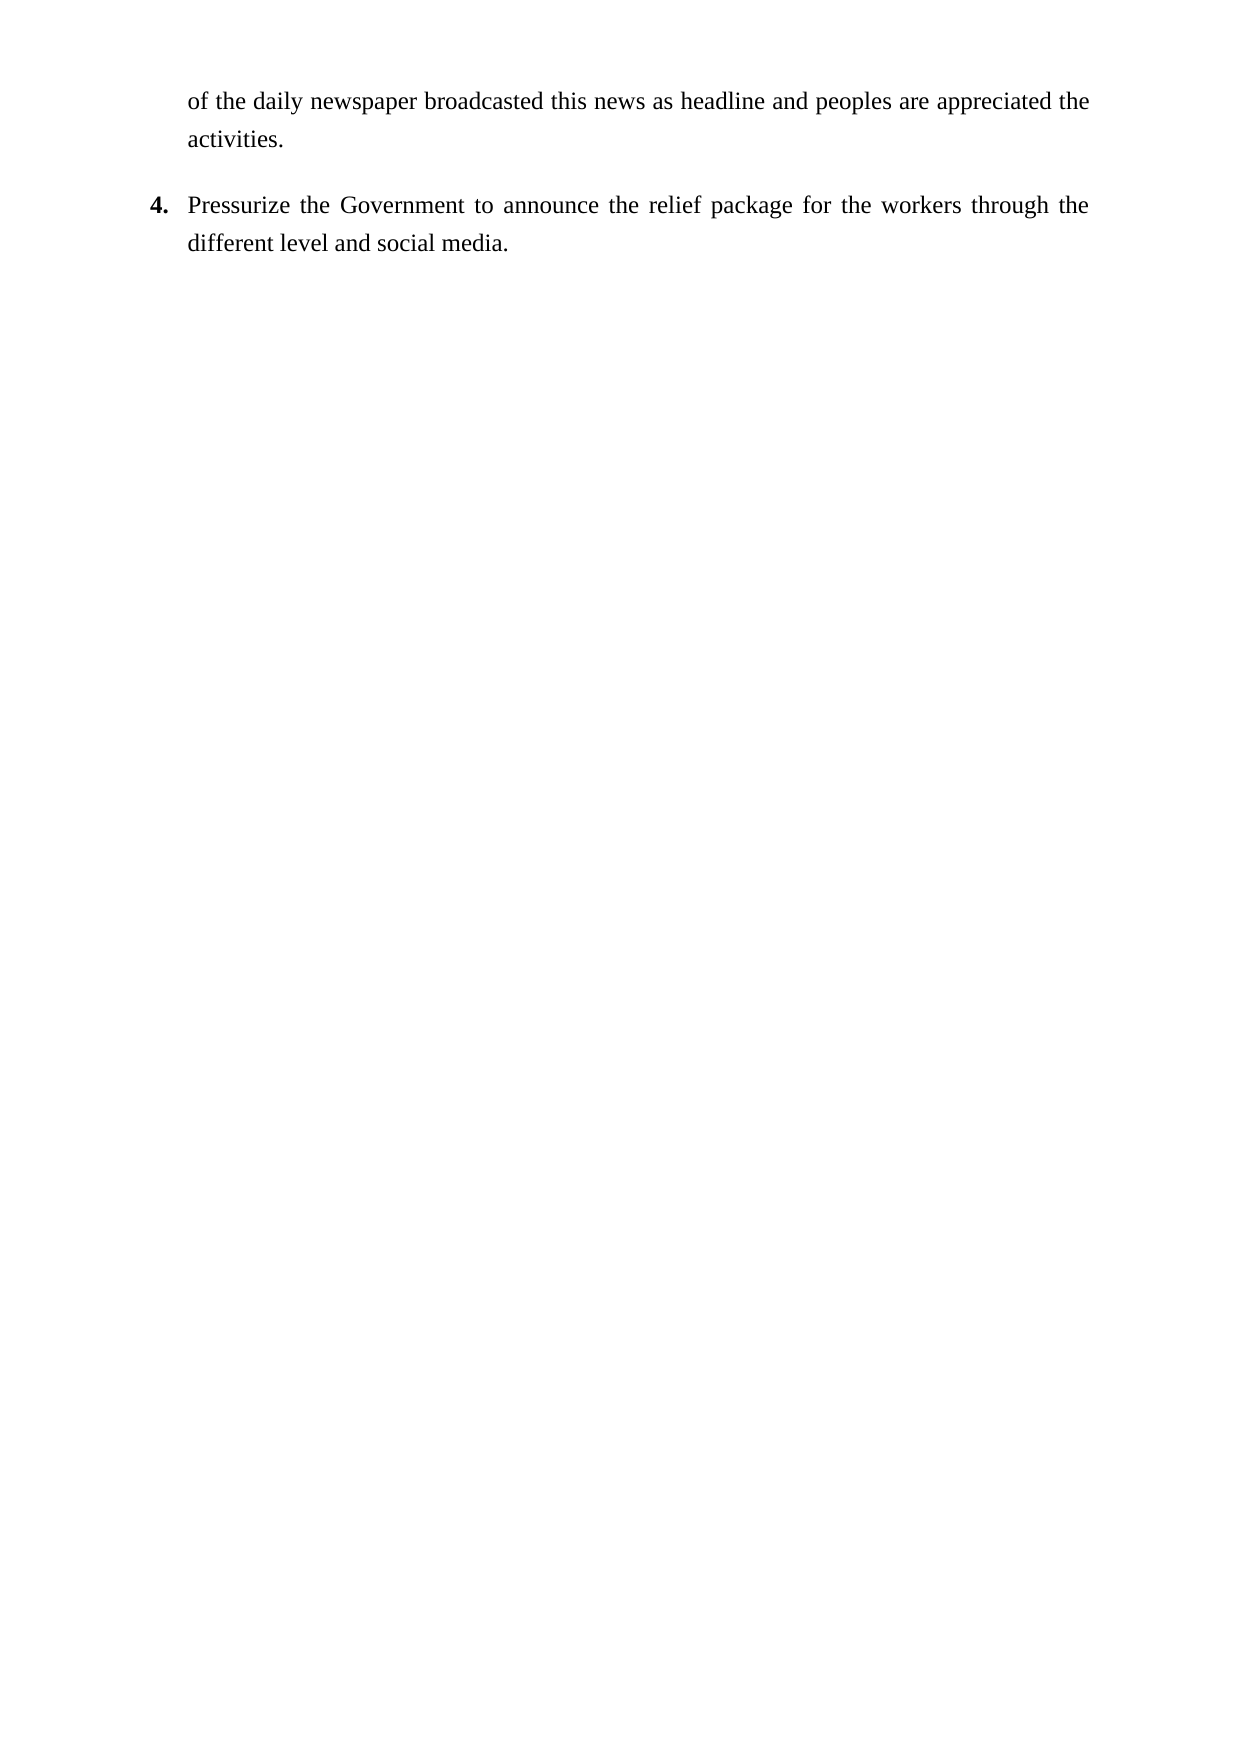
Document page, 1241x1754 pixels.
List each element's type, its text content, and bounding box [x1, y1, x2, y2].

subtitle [150, 82, 1090, 157]
subtitle Pressurize the Government to announce the relief package for the workers through the different level and social media. [150, 186, 1090, 261]
